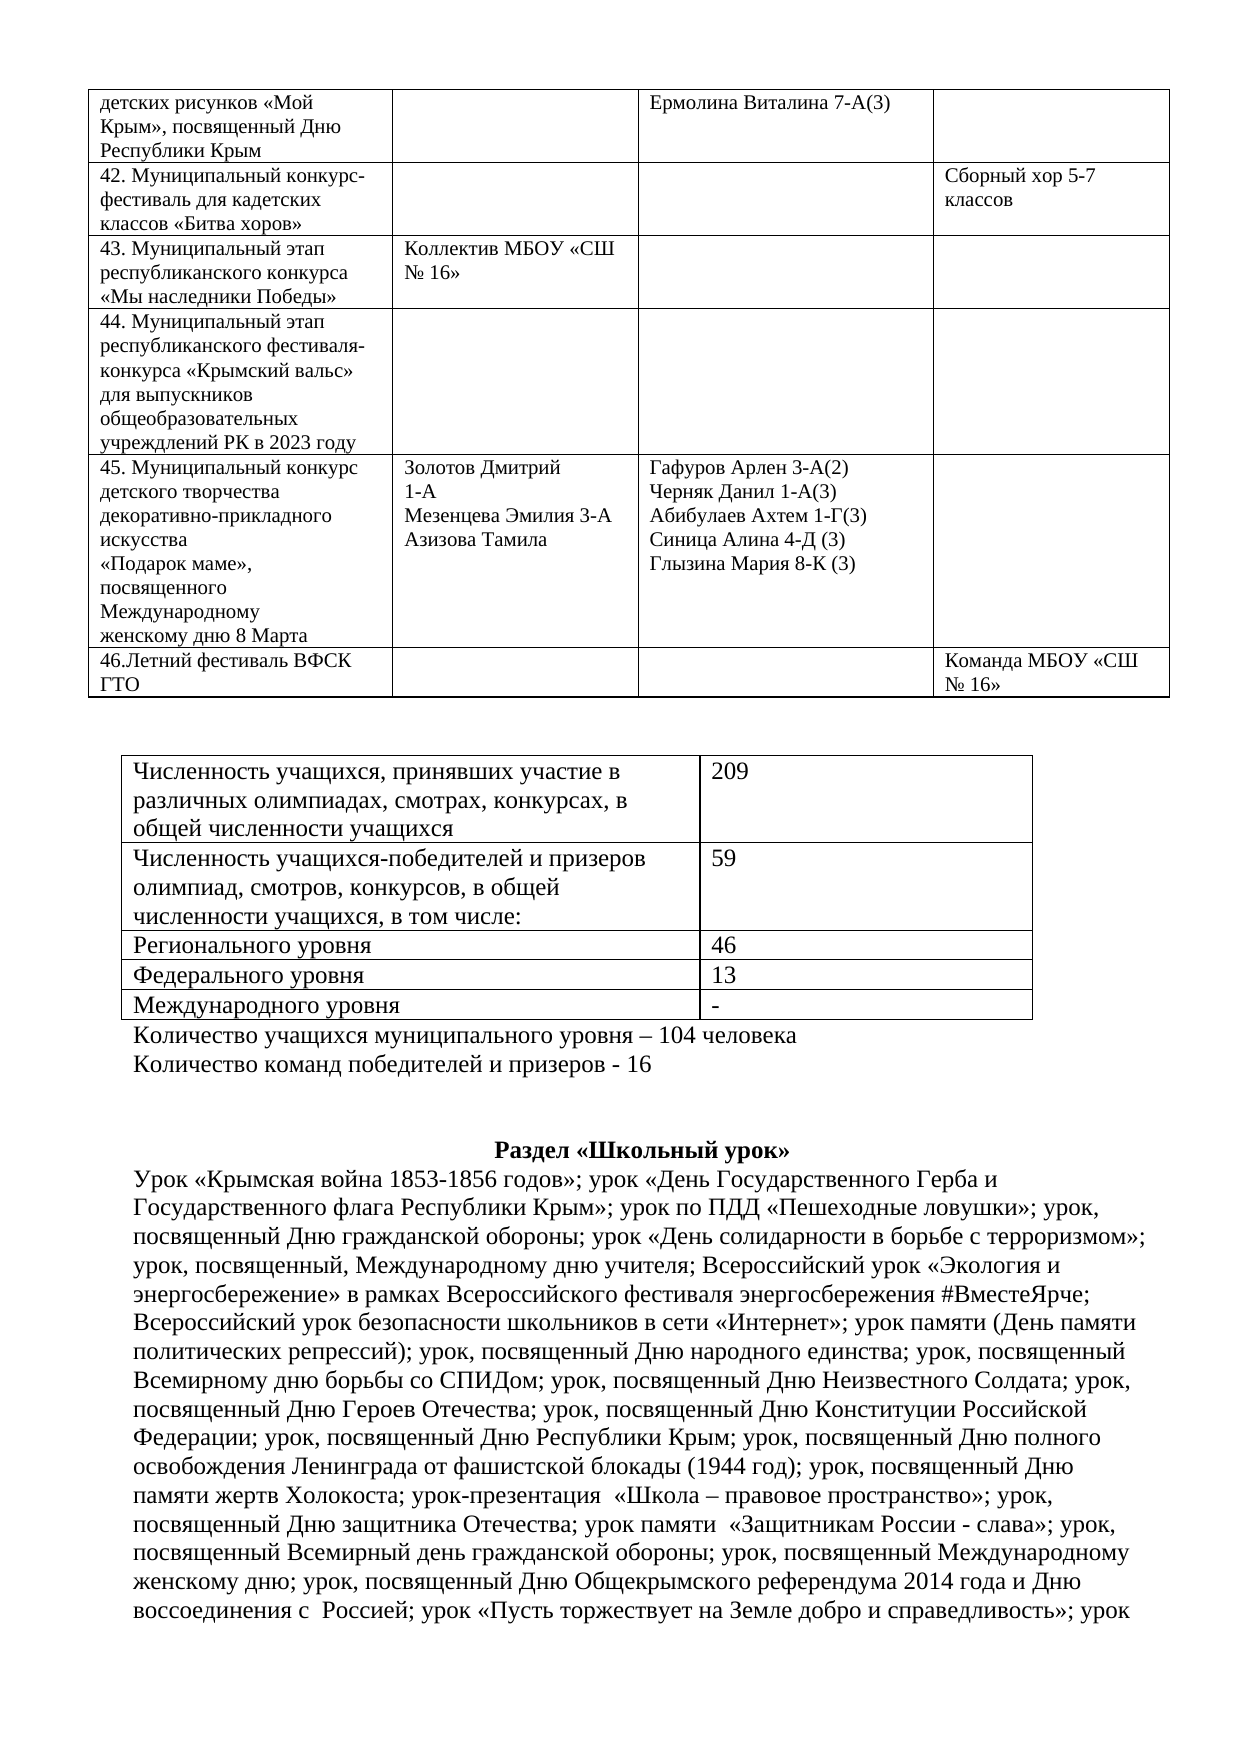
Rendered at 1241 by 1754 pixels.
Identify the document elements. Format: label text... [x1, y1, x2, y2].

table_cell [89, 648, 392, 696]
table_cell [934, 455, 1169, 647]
text Раздел «Школьный урок» [133, 1135, 1152, 1164]
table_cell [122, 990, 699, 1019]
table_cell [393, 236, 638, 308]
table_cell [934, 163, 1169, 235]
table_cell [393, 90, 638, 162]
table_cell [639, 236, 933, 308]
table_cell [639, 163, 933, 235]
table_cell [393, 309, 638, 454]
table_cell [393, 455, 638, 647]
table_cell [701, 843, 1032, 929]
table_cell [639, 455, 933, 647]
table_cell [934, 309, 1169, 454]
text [133, 1164, 1152, 1624]
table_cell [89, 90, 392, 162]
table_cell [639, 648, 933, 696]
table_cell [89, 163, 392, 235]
text Количество учащихся муниципального уровня – 104 человека [133, 1020, 1152, 1049]
text Количество команд победителей и призеров - 16 [133, 1049, 1152, 1077]
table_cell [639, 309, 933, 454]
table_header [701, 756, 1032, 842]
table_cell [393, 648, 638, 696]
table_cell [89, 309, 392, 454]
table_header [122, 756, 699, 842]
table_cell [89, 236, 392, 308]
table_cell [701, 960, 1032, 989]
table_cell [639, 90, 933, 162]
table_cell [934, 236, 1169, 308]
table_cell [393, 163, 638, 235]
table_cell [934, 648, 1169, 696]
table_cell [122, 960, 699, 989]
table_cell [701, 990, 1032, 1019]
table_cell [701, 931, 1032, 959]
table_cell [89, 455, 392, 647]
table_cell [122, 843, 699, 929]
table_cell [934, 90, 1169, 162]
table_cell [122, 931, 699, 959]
